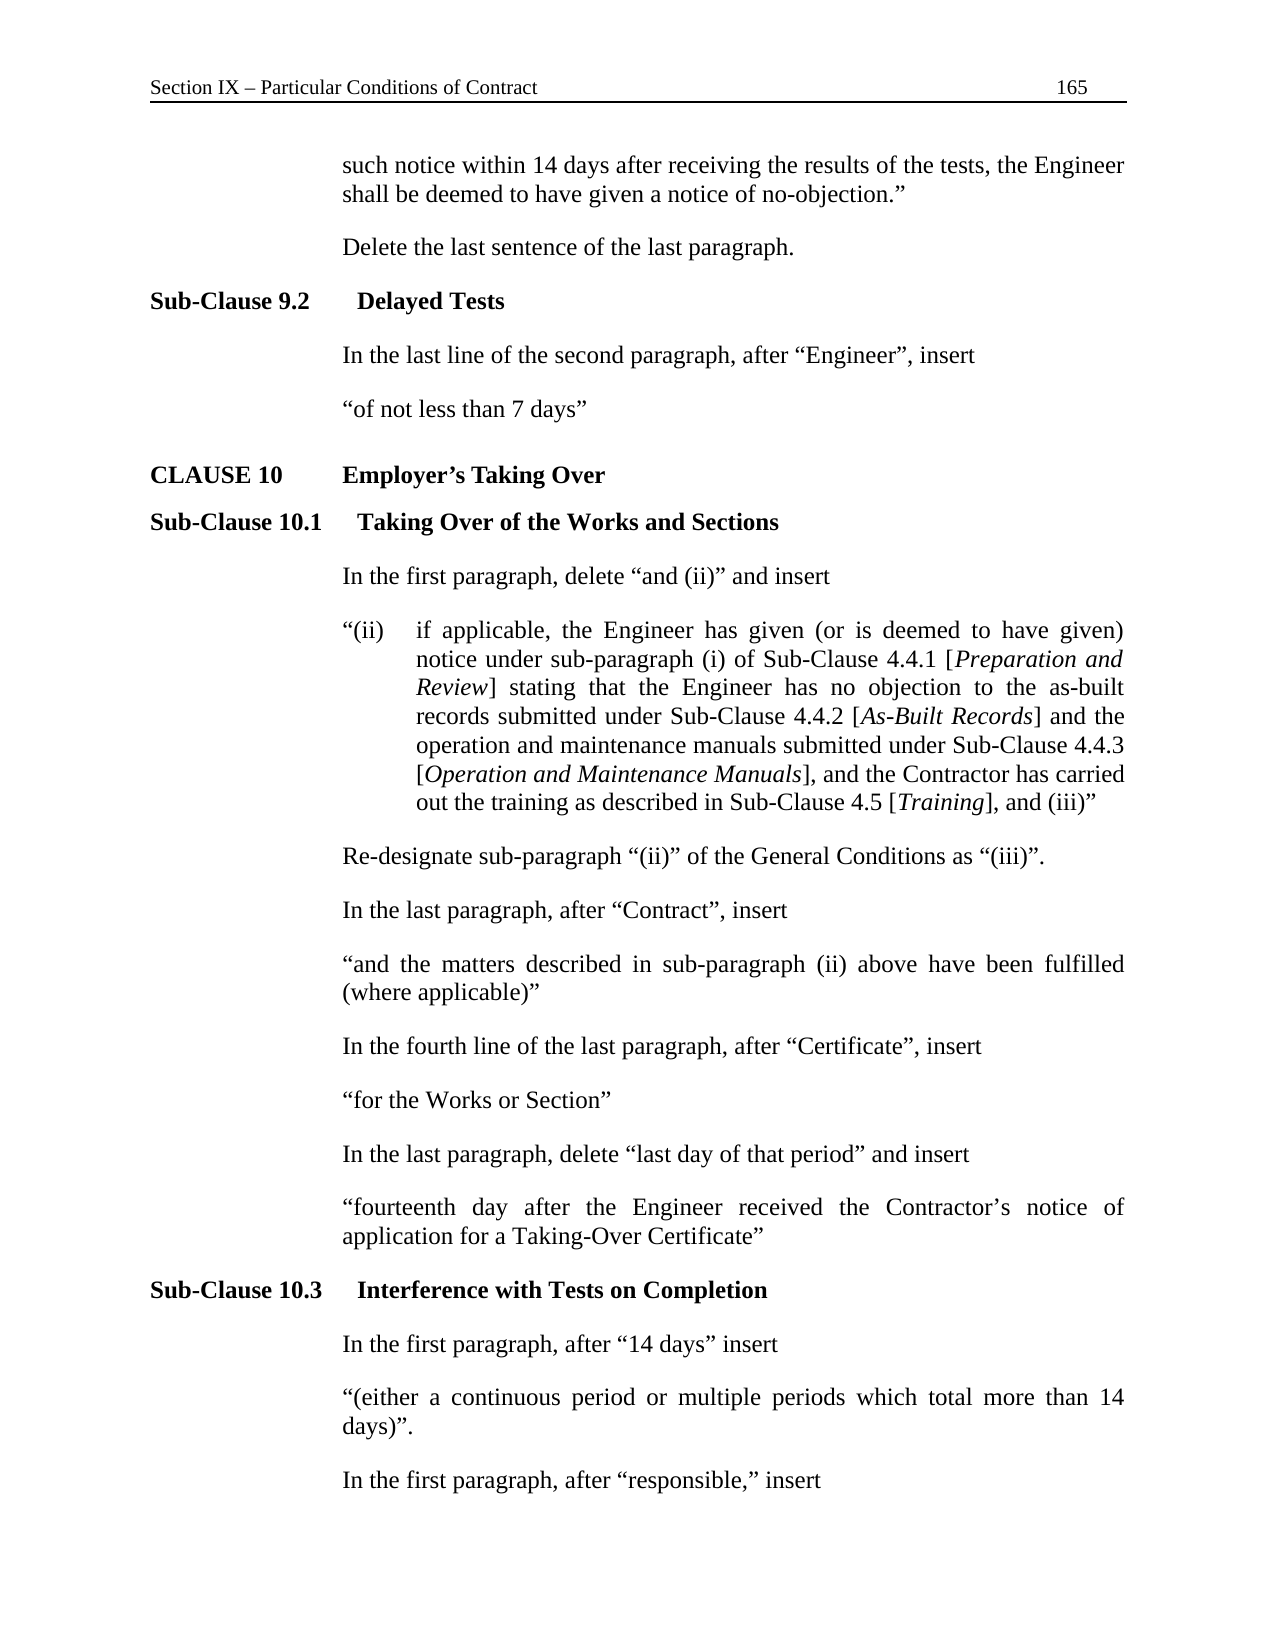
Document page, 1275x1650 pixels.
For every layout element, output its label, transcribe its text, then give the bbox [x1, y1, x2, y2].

text Re-designate sub-paragraph “(ii)” of the General Conditions as “(iii)”. [342, 841, 1125, 870]
text “(ii) if applicable, the Engineer has given (or is deemed to have given) notice under sub-paragraph (i) of Sub-Clause 4.4.1 [Preparation and Review] stating that the Engineer has no objection to the as-built records submitted under Sub-Clause 4.4.2 [As-Built Records] and the operation and maintenance manuals submitted under Sub-Clause 4.4.3 [Operation and Maintenance Manuals], and the Contractor has carried out the training as described in Sub-Clause 4.5 [Training], and (iii)” [150, 615, 1125, 816]
text “and the matters described in sub-paragraph (ii) above have been fulfilled (where applicable)” [342, 949, 1125, 1006]
text “of not less than 7 days” [342, 394, 1125, 422]
text Sub-Clause 10.3 Interference with Tests on Completion [150, 1275, 1125, 1304]
text Sub-Clause 10.1 Taking Over of the Works and Sections [150, 507, 1125, 536]
text Sub-Clause 9.2 Delayed Tests [150, 286, 1125, 315]
text In the fourth line of the last paragraph, after “Certificate”, insert [342, 1031, 1125, 1060]
text In the first paragraph, delete “and (ii)” and insert [342, 561, 1125, 590]
text In the first paragraph, after “14 days” insert [342, 1329, 1125, 1357]
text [342, 150, 1125, 207]
text “for the Works or Section” [342, 1085, 1125, 1114]
text In the last line of the second paragraph, after “Engineer”, insert [342, 340, 1125, 369]
text “(either a continuous period or multiple periods which total more than 14 days)”. [342, 1382, 1125, 1440]
text In the first paragraph, after “responsible,” insert [342, 1465, 1125, 1494]
text In the last paragraph, delete “last day of that period” and insert [342, 1139, 1125, 1167]
text CLAUSE 10 Employer’s Taking Over [150, 460, 1125, 489]
text “fourteenth day after the Engineer received the Contractor’s notice of application for a Taking-Over Certificate” [342, 1192, 1125, 1250]
text In the last paragraph, after “Contract”, insert [342, 895, 1125, 924]
text Delete the last sentence of the last paragraph. [342, 232, 1125, 261]
